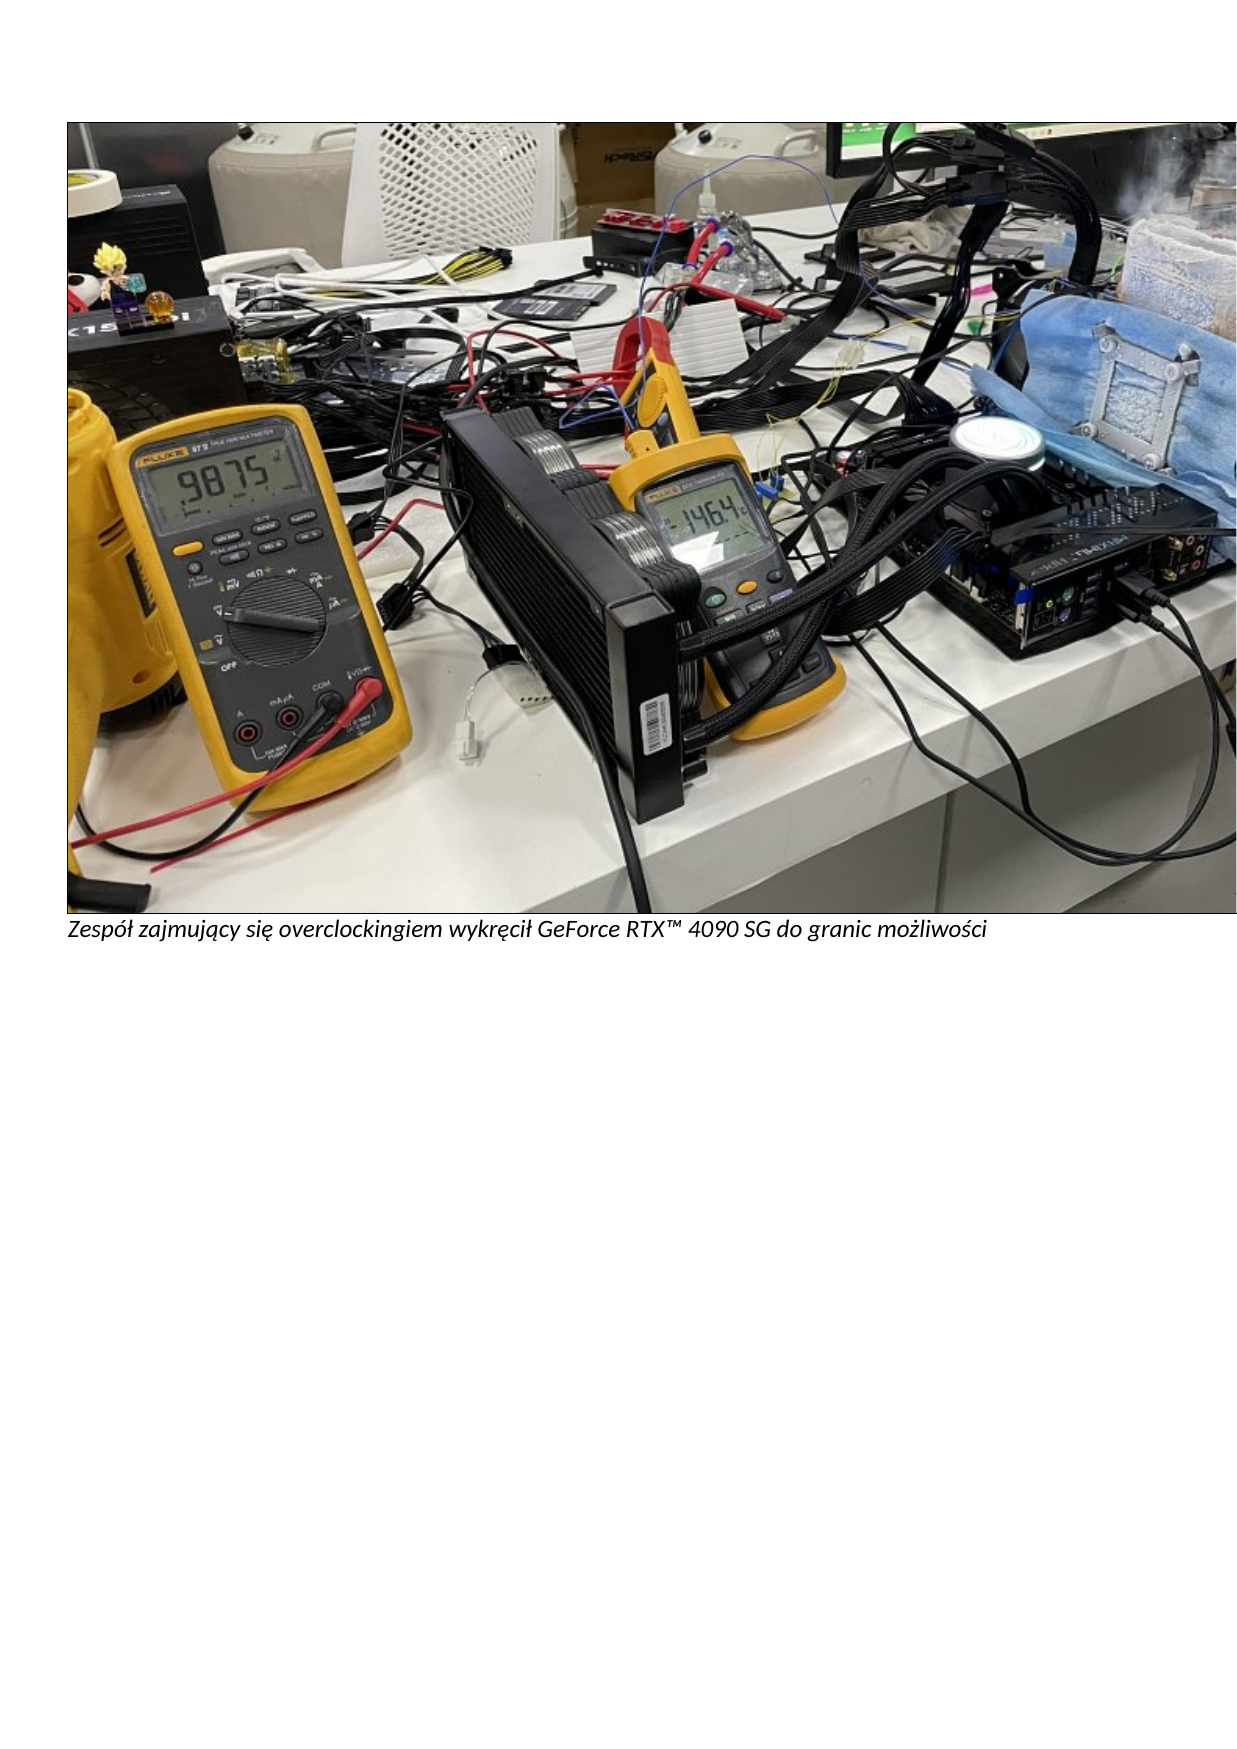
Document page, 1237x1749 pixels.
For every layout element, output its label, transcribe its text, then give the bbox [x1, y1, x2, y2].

text Zespół zajmujący się overclockingiem wykręcił GeForce RTX™ 4090 SG do granic możliwości [68, 914, 1169, 944]
picture [68, 123, 1237, 913]
